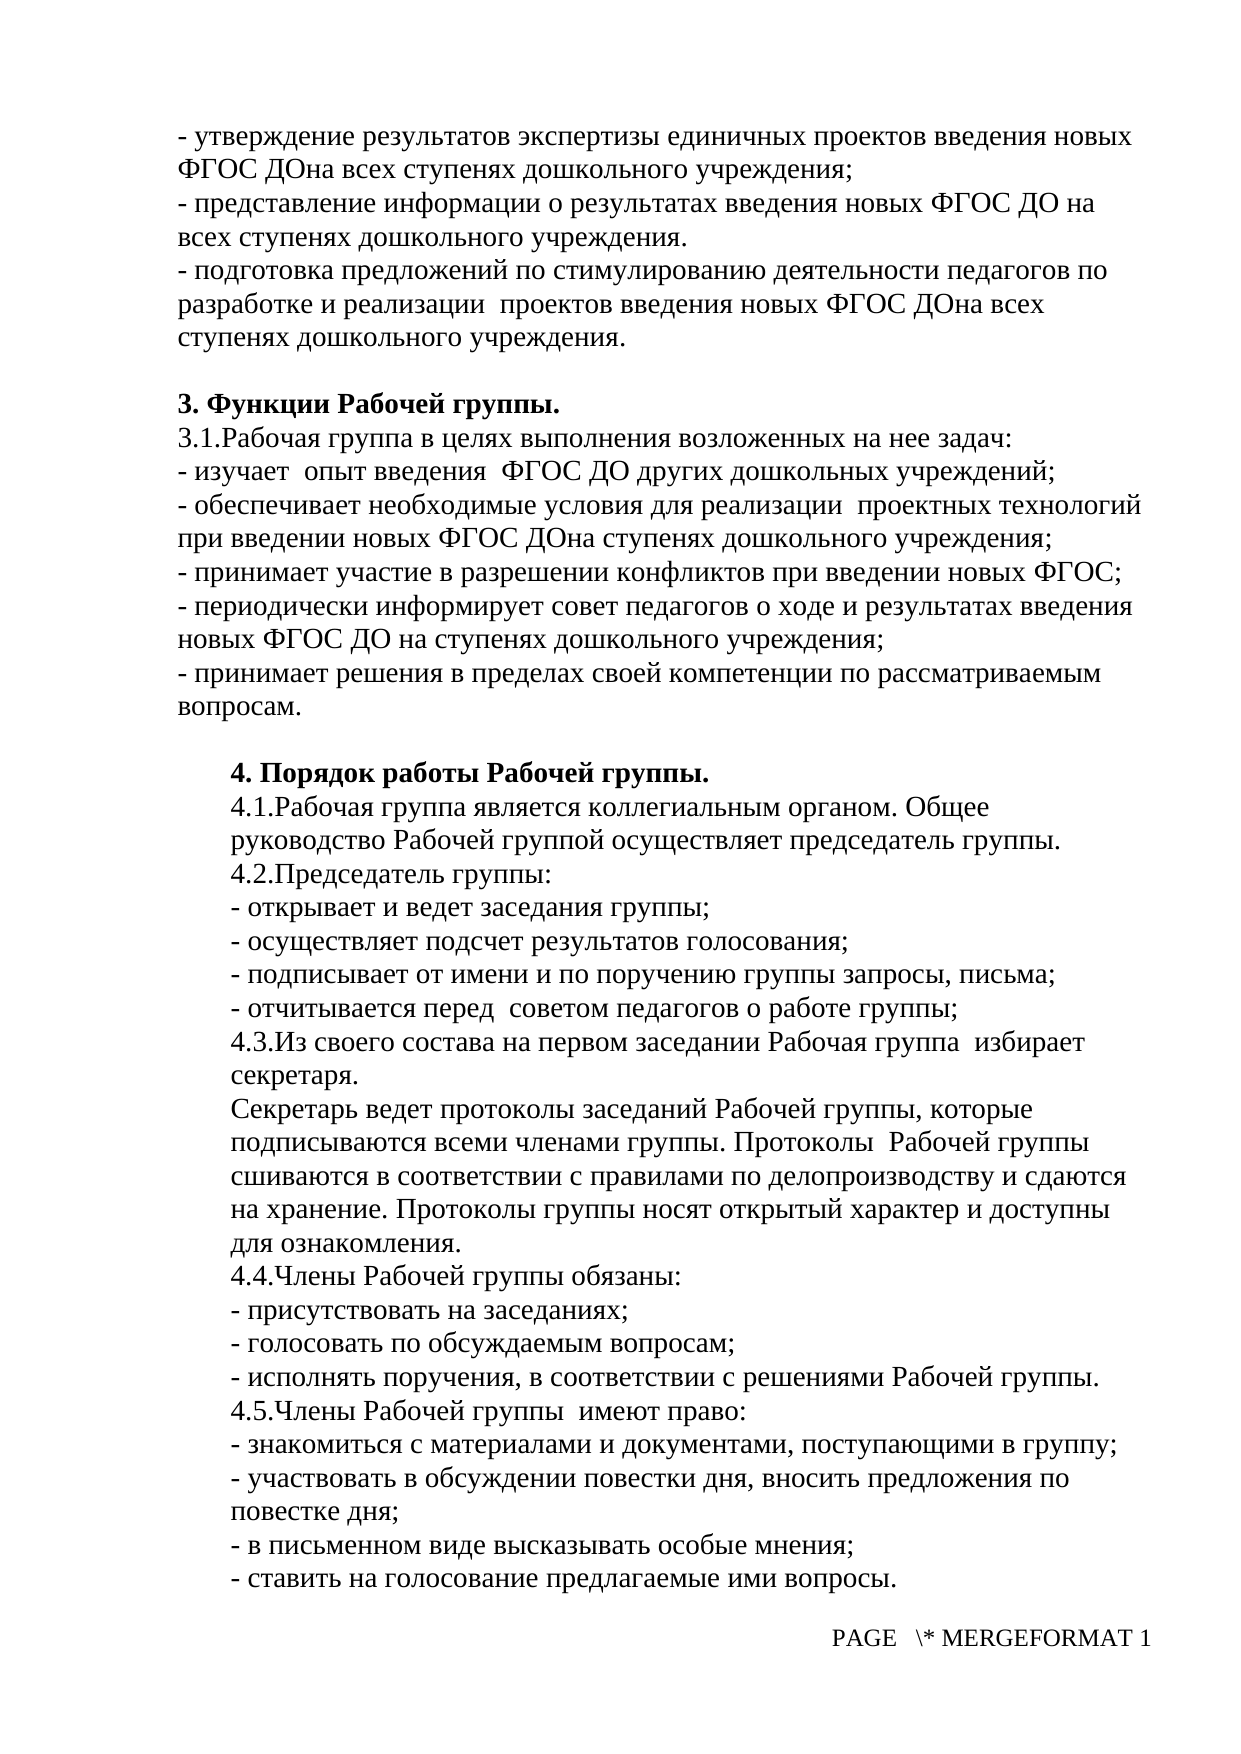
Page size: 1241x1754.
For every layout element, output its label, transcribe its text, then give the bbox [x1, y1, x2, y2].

text - присутствовать на заседаниях; [230, 1292, 1152, 1326]
text Секретарь ведет протоколы заседаний Рабочей группы, которые подписываются всеми членами группы. Протоколы Рабочей группы сшиваются в соответствии с правилами по делопроизводству и сдаются на хранение. Протоколы группы носят открытый характер и доступны для ознакомления. [230, 1091, 1152, 1258]
text - участвовать в обсуждении повестки дня, вносить предложения по повестке дня; [230, 1460, 1152, 1527]
text - утверждение результатов экспертизы единичных проектов введения новых ФГОС ДОна всех ступенях дошкольного учреждения; [177, 118, 1152, 185]
text 4. Порядок работы Рабочей группы. [230, 755, 1152, 789]
text - подписывает от имени и по поручению группы запросы, письма; [230, 957, 1152, 990]
text 4.5.Члены Рабочей группы имеют право: [230, 1393, 1152, 1426]
text - принимает участие в разрешении конфликтов при введении новых ФГОС; [177, 554, 1152, 588]
text - знакомиться с материалами и документами, поступающими в группу; [230, 1426, 1152, 1460]
text - принимает решения в пределах своей компетенции по рассматриваемым вопросам. [177, 655, 1152, 722]
text - подготовка предложений по стимулированию деятельности педагогов по разработке и реализации проектов введения новых ФГОС ДОна всех ступенях дошкольного учреждения. [177, 252, 1152, 353]
text - осуществляет подсчет результатов голосования; [230, 923, 1152, 957]
text - в письменном виде высказывать особые мнения; [230, 1527, 1152, 1560]
text 3. Функции Рабочей группы. [177, 386, 1152, 420]
text 4.1.Рабочая группа является коллегиальным органом. Общее руководство Рабочей группой осуществляет председатель группы. [230, 789, 1152, 856]
text - представление информации о результатах введения новых ФГОС ДО на всех ступенях дошкольного учреждения. [177, 185, 1152, 252]
text - отчитывается перед советом педагогов о работе группы; [230, 990, 1152, 1024]
text 3.1.Рабочая группа в целях выполнения возложенных на нее задач: [177, 420, 1152, 453]
text 4.2.Председатель группы: [230, 856, 1152, 889]
text - открывает и ведет заседания группы; [230, 889, 1152, 923]
text - изучает опыт введения ФГОС ДО других дошкольных учреждений; [177, 453, 1152, 487]
text - периодически информирует совет педагогов о ходе и результатах введения новых ФГОС ДО на ступенях дошкольного учреждения; [177, 588, 1152, 655]
text - обеспечивает необходимые условия для реализации проектных технологий при введении новых ФГОС ДОна ступенях дошкольного учреждения; [177, 487, 1152, 554]
text - голосовать по обсуждаемым вопросам; [230, 1326, 1152, 1359]
text - исполнять поручения, в соответствии с решениями Рабочей группы. [230, 1359, 1152, 1393]
text 4.3.Из своего состава на первом заседании Рабочая группа избирает секретаря. [230, 1024, 1152, 1091]
text 4.4.Члены Рабочей группы обязаны: [230, 1258, 1152, 1292]
text - ставить на голосование предлагаемые ими вопросы. [230, 1560, 1152, 1594]
